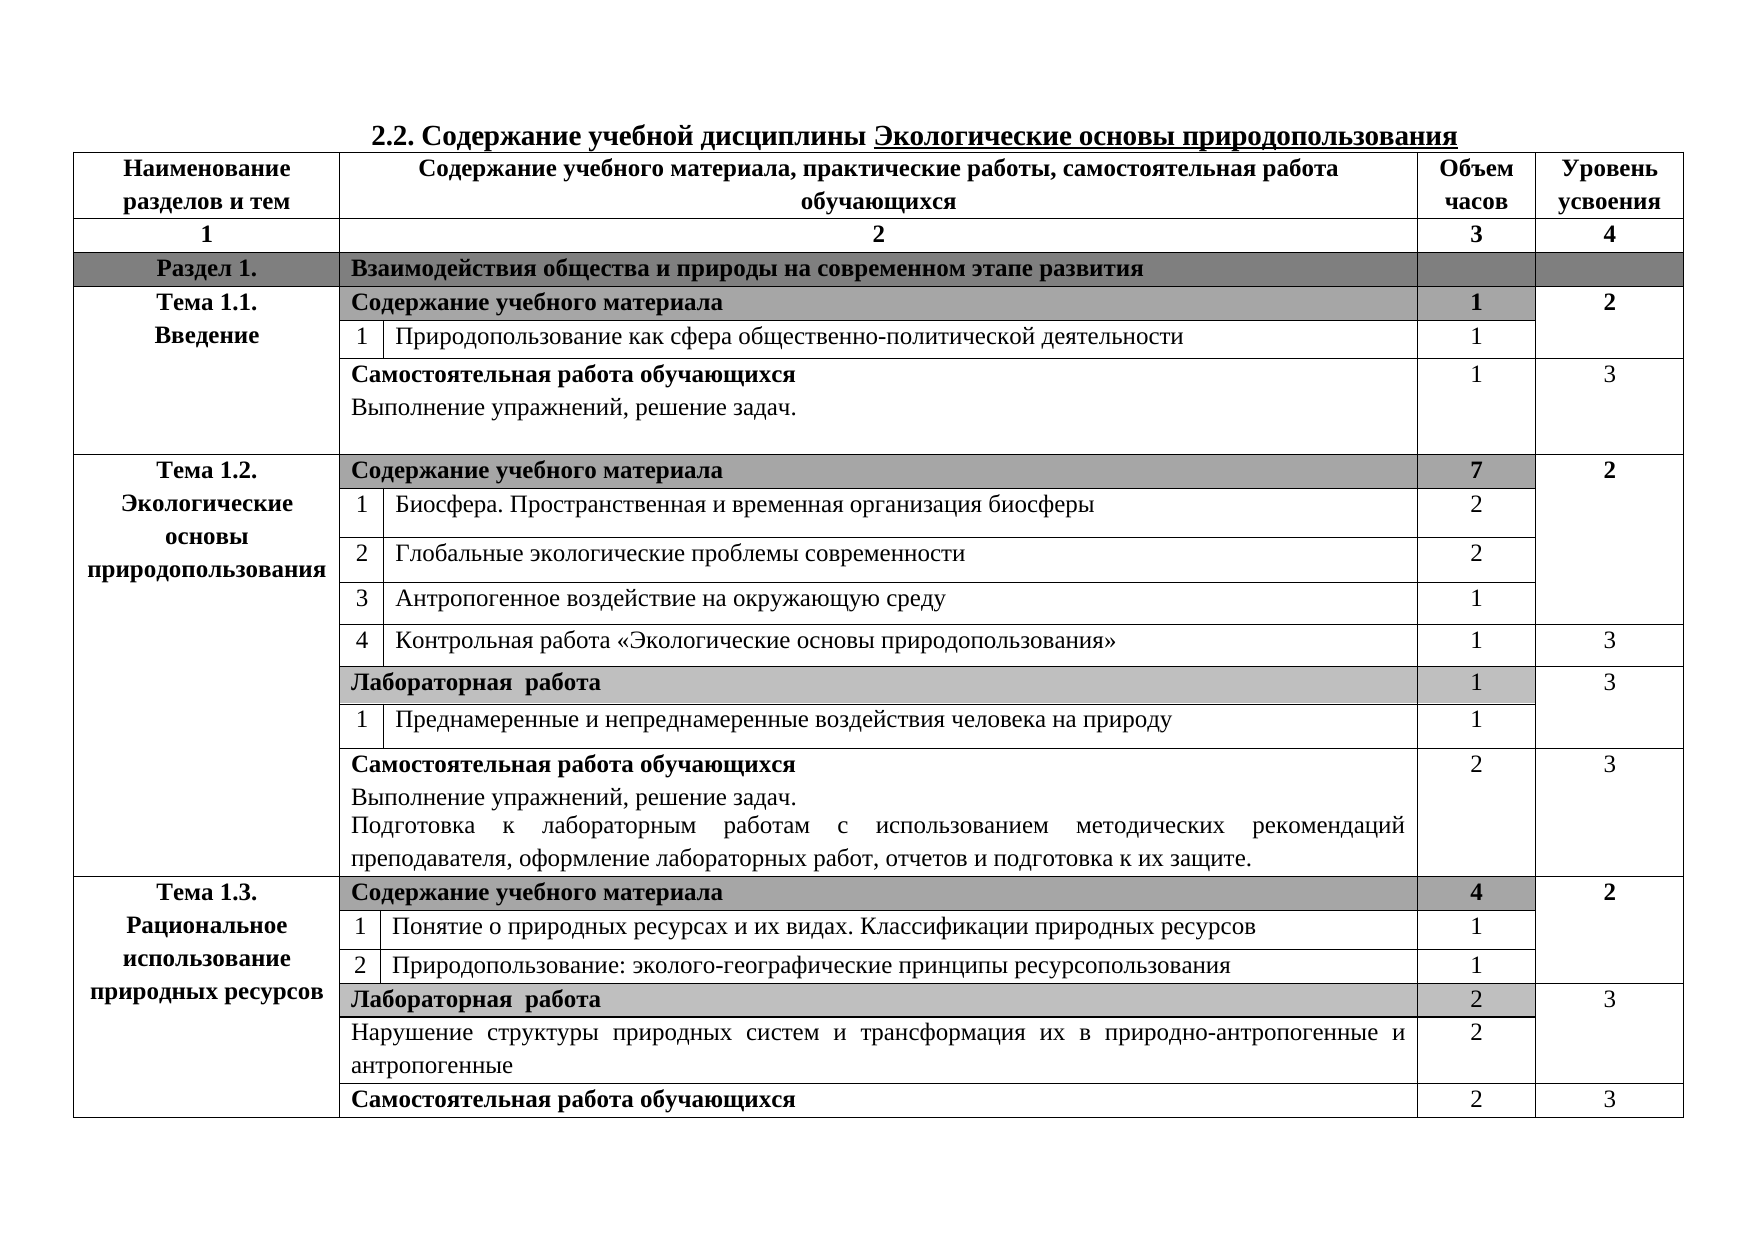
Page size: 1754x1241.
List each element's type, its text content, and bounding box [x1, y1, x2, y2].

table_cell 1 [1418, 667, 1535, 703]
table_cell Взаимодействия общества и природы на современном этапе развития [340, 253, 1417, 286]
table_cell Понятие о природных ресурсах и их видах. Классификации природных ресурсов [381, 911, 1417, 949]
table_cell 3 [1536, 359, 1683, 454]
table_cell 1 [1418, 911, 1535, 949]
table_cell 2 [1536, 287, 1683, 358]
table_cell 1 [340, 911, 380, 949]
table_cell 4 [1418, 877, 1535, 910]
table_cell 3 [1536, 667, 1683, 748]
table_cell 2 [1418, 538, 1535, 582]
text 2.2. Содержание учебной дисциплины Экологические основы природопользования [193, 118, 1636, 152]
table_cell 2 [1418, 749, 1535, 876]
table_cell 2 [340, 950, 380, 983]
table_cell 1 [340, 705, 383, 748]
table_header Уровень усвоения [1536, 153, 1683, 218]
table_cell 1 [1418, 287, 1535, 320]
table_cell 3 [1536, 749, 1683, 876]
table_cell Лабораторная работа [340, 667, 1417, 703]
table_header Объем часов [1418, 153, 1535, 218]
table_cell 1 [74, 219, 339, 252]
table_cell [340, 1084, 1417, 1117]
table_cell Тема 1.3. Рациональное использование природных ресурсов [74, 877, 339, 1117]
table_cell 1 [1418, 705, 1535, 748]
table_cell 1 [1418, 625, 1535, 666]
table_cell 2 [1418, 1018, 1535, 1083]
table_header Наименование разделов и тем [74, 153, 339, 218]
table_cell 3 [1536, 1084, 1683, 1117]
table_cell Содержание учебного материала [340, 877, 1417, 910]
table_cell Лабораторная работа [340, 984, 1417, 1016]
table_cell Содержание учебного материала [340, 455, 1417, 488]
table_cell Тема 1.2. Экологические основы природопользования [74, 455, 339, 876]
table_cell 1 [1418, 583, 1535, 624]
table_cell Глобальные экологические проблемы современности [384, 538, 1417, 582]
table_cell 2 [1418, 984, 1535, 1016]
table_cell 2 [1536, 455, 1683, 624]
table_cell 1 [1418, 321, 1535, 358]
table_header Содержание учебного материала, практические работы, самостоятельная работа обучающихся [340, 153, 1417, 218]
table_cell 3 [1418, 219, 1535, 252]
table_cell Преднамеренные и непреднамеренные воздействия человека на природу [384, 705, 1417, 748]
table_cell Самостоятельная работа обучающихся Выполнение упражнений, решение задач. [340, 359, 1417, 454]
table_cell 1 [340, 489, 383, 537]
table_cell Природопользование: эколого-географические принципы ресурсопользования [381, 950, 1417, 983]
table_cell 4 [340, 625, 383, 666]
table_cell 2 [1418, 1084, 1535, 1117]
table_cell 1 [1418, 359, 1535, 454]
table_cell Содержание учебного материала [340, 287, 1417, 320]
table_cell Природопользование как сфера общественно-политической деятельности [384, 321, 1417, 358]
table_cell Биосфера. Пространственная и временная организация биосферы [384, 489, 1417, 537]
table_cell 4 [1536, 219, 1683, 252]
table_cell Нарушение структуры природных систем и трансформация их в природно-антропогенные и антропогенные [340, 1018, 1417, 1083]
table_cell 2 [1536, 877, 1683, 983]
table_cell 1 [340, 321, 383, 358]
table_cell 3 [1536, 984, 1683, 1083]
table_cell 2 [340, 538, 383, 582]
table_cell 2 [1418, 489, 1535, 537]
table_cell Контрольная работа «Экологические основы природопользования» [384, 625, 1417, 666]
table_cell Раздел 1. [74, 253, 339, 286]
table_cell [1536, 253, 1683, 286]
table_cell Антропогенное воздействие на окружающую среду [384, 583, 1417, 624]
table_cell 7 [1418, 455, 1535, 488]
table_cell 3 [1536, 625, 1683, 666]
table_cell 1 [1418, 950, 1535, 983]
table_cell 2 [340, 219, 1417, 252]
table_cell 3 [340, 583, 383, 624]
table_cell [1418, 253, 1535, 286]
table_cell Тема 1.1. Введение [74, 287, 339, 454]
